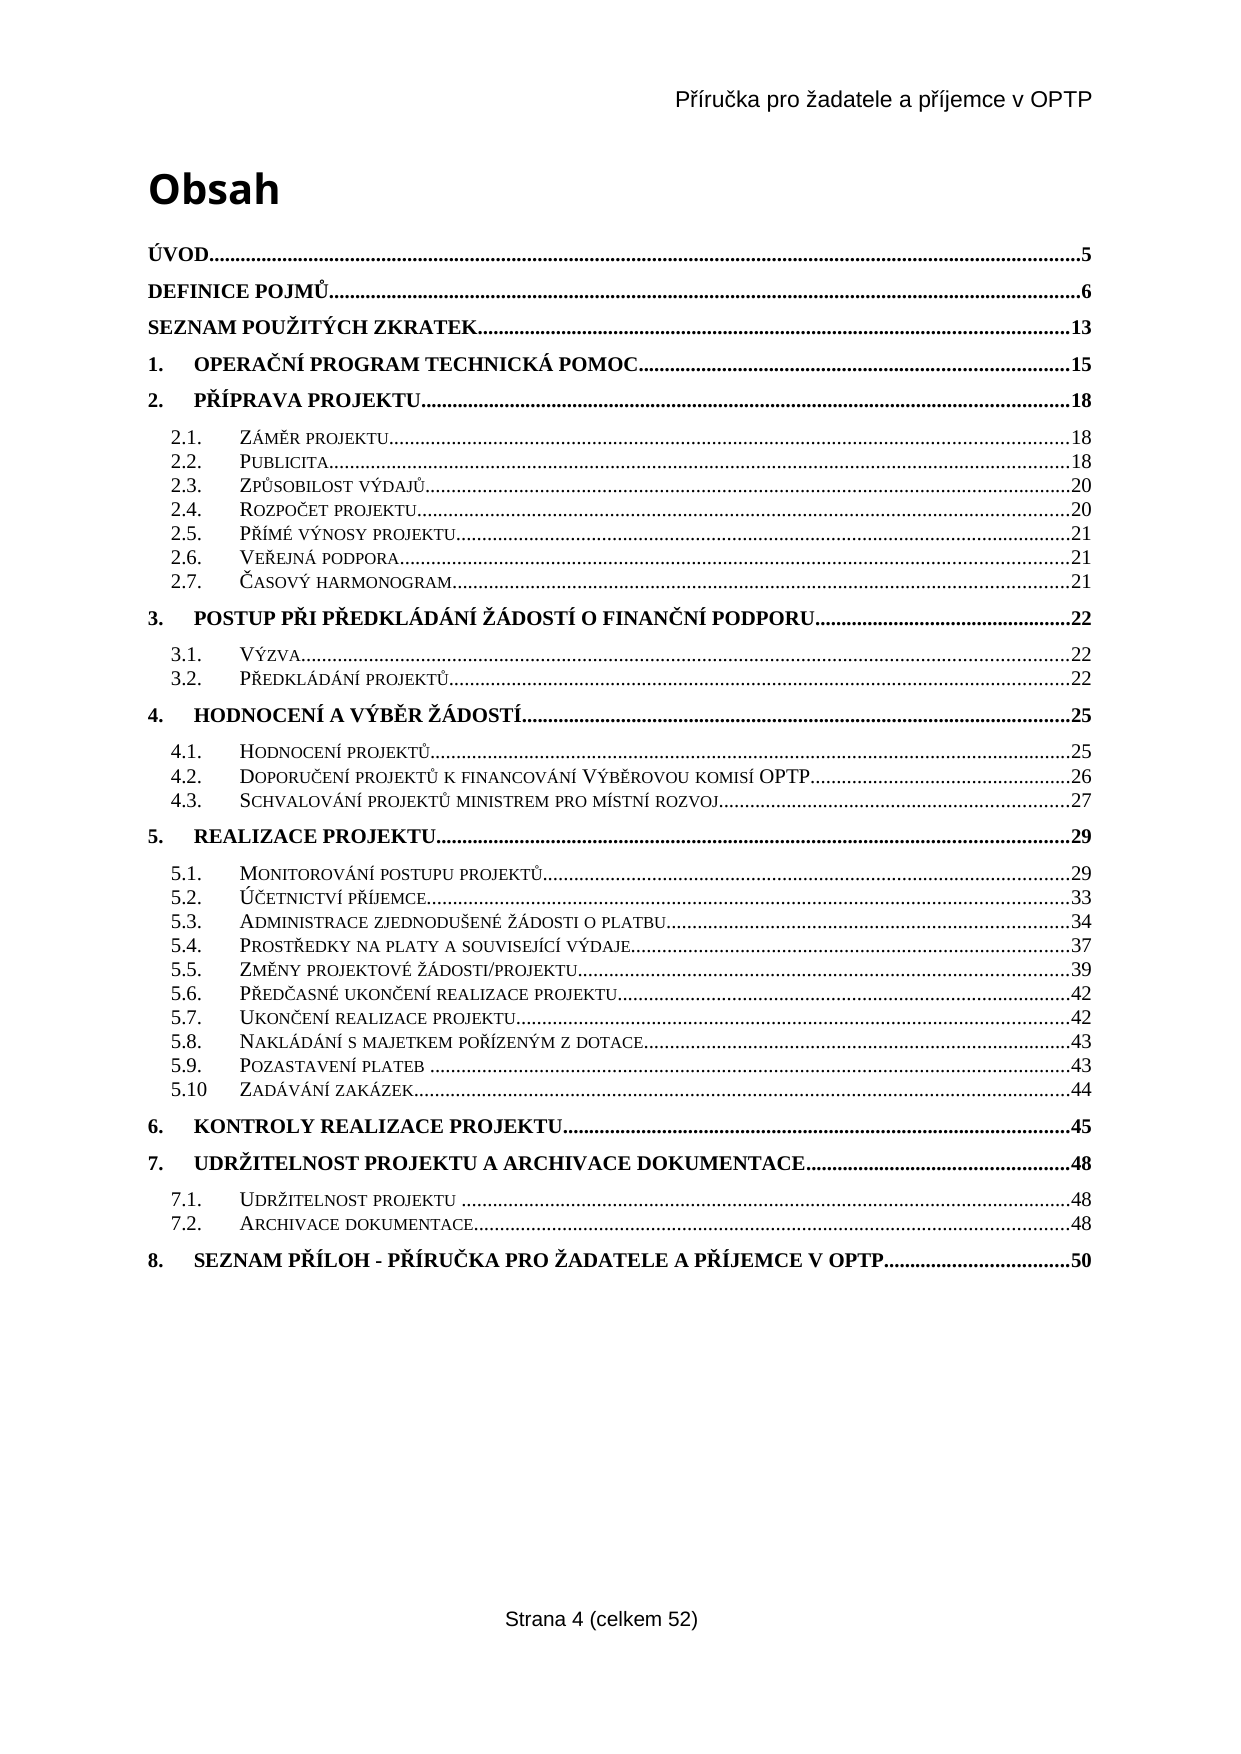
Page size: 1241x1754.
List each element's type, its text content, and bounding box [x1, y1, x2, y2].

text 4.2. Doporučení projektů k financování Výběrovou komisí OPTP 26 [171, 763, 1092, 788]
text Definice pojmů 6 [148, 278, 1092, 303]
text ÚVOD 5 [148, 242, 1092, 266]
text 5.7. Ukončení realizace projektu 42 [171, 1005, 1092, 1029]
text 2.4. Rozpočet projektu 20 [171, 497, 1092, 521]
text 5.10 Zadávání zakázek 44 [171, 1077, 1092, 1101]
text 5.6. Předčasné ukončení realizace projektu 42 [171, 981, 1092, 1005]
text 2.1. Záměr projektu 18 [171, 425, 1092, 449]
text 5.2. Účetnictví příjemce 33 [171, 885, 1092, 909]
text 3. Postup při předkládání žádostí o finanční podporu 22 [148, 606, 1092, 630]
text 5.5. Změny projektové žádosti/projektu 39 [171, 957, 1092, 981]
text 3.2. Předkládání projektů 22 [171, 666, 1092, 690]
text 7.1. Udržitelnost projektu 48 [171, 1187, 1092, 1211]
text 4.1. Hodnocení projektů 25 [171, 739, 1092, 763]
text 4.3. Schvalování projektů ministrem pro místní rozvoj 27 [171, 788, 1092, 812]
text 6. kontroly realizace projektu 45 [148, 1114, 1092, 1138]
text Seznam použitých zkratek 13 [148, 315, 1092, 339]
text 2. Příprava projektu 18 [148, 388, 1092, 412]
text 5.4. Prostředky na platy a související výdaje 37 [171, 933, 1092, 957]
text 2.7. Časový harmonogram 21 [171, 569, 1092, 593]
text Obsah [148, 160, 1092, 217]
text 5.8. Nakládání s majetkem pořízeným z dotace 43 [171, 1029, 1092, 1053]
text 7.2. Archivace dokumentace 48 [171, 1211, 1092, 1235]
text 3.1. Výzva 22 [171, 642, 1092, 666]
text 2.2. Publicita 18 [171, 449, 1092, 473]
text 2.6. Veřejná podpora 21 [171, 545, 1092, 569]
text 5. Realizace projektu 29 [148, 824, 1092, 848]
text 4. Hodnocení a výběr žádostí 25 [148, 703, 1092, 727]
text 5.3. Administrace zjednodušené žádosti o platbu 34 [171, 909, 1092, 933]
text 5.9. Pozastavení plateb 43 [171, 1053, 1092, 1077]
text 1. Operační program Technická pomoc 15 [148, 352, 1092, 376]
text 2.5. Přímé výnosy projektu 21 [171, 521, 1092, 545]
text 7. Udržitelnost projektu a archivace dokumentace 48 [148, 1150, 1092, 1174]
text 8. Seznam příloh - příručka pro žadatele a příjemce v OPTP 50 [148, 1248, 1092, 1272]
text 2.3. Způsobilost výdajů 20 [171, 473, 1092, 497]
text 5.1. Monitorování postupu projektů 29 [171, 861, 1092, 885]
